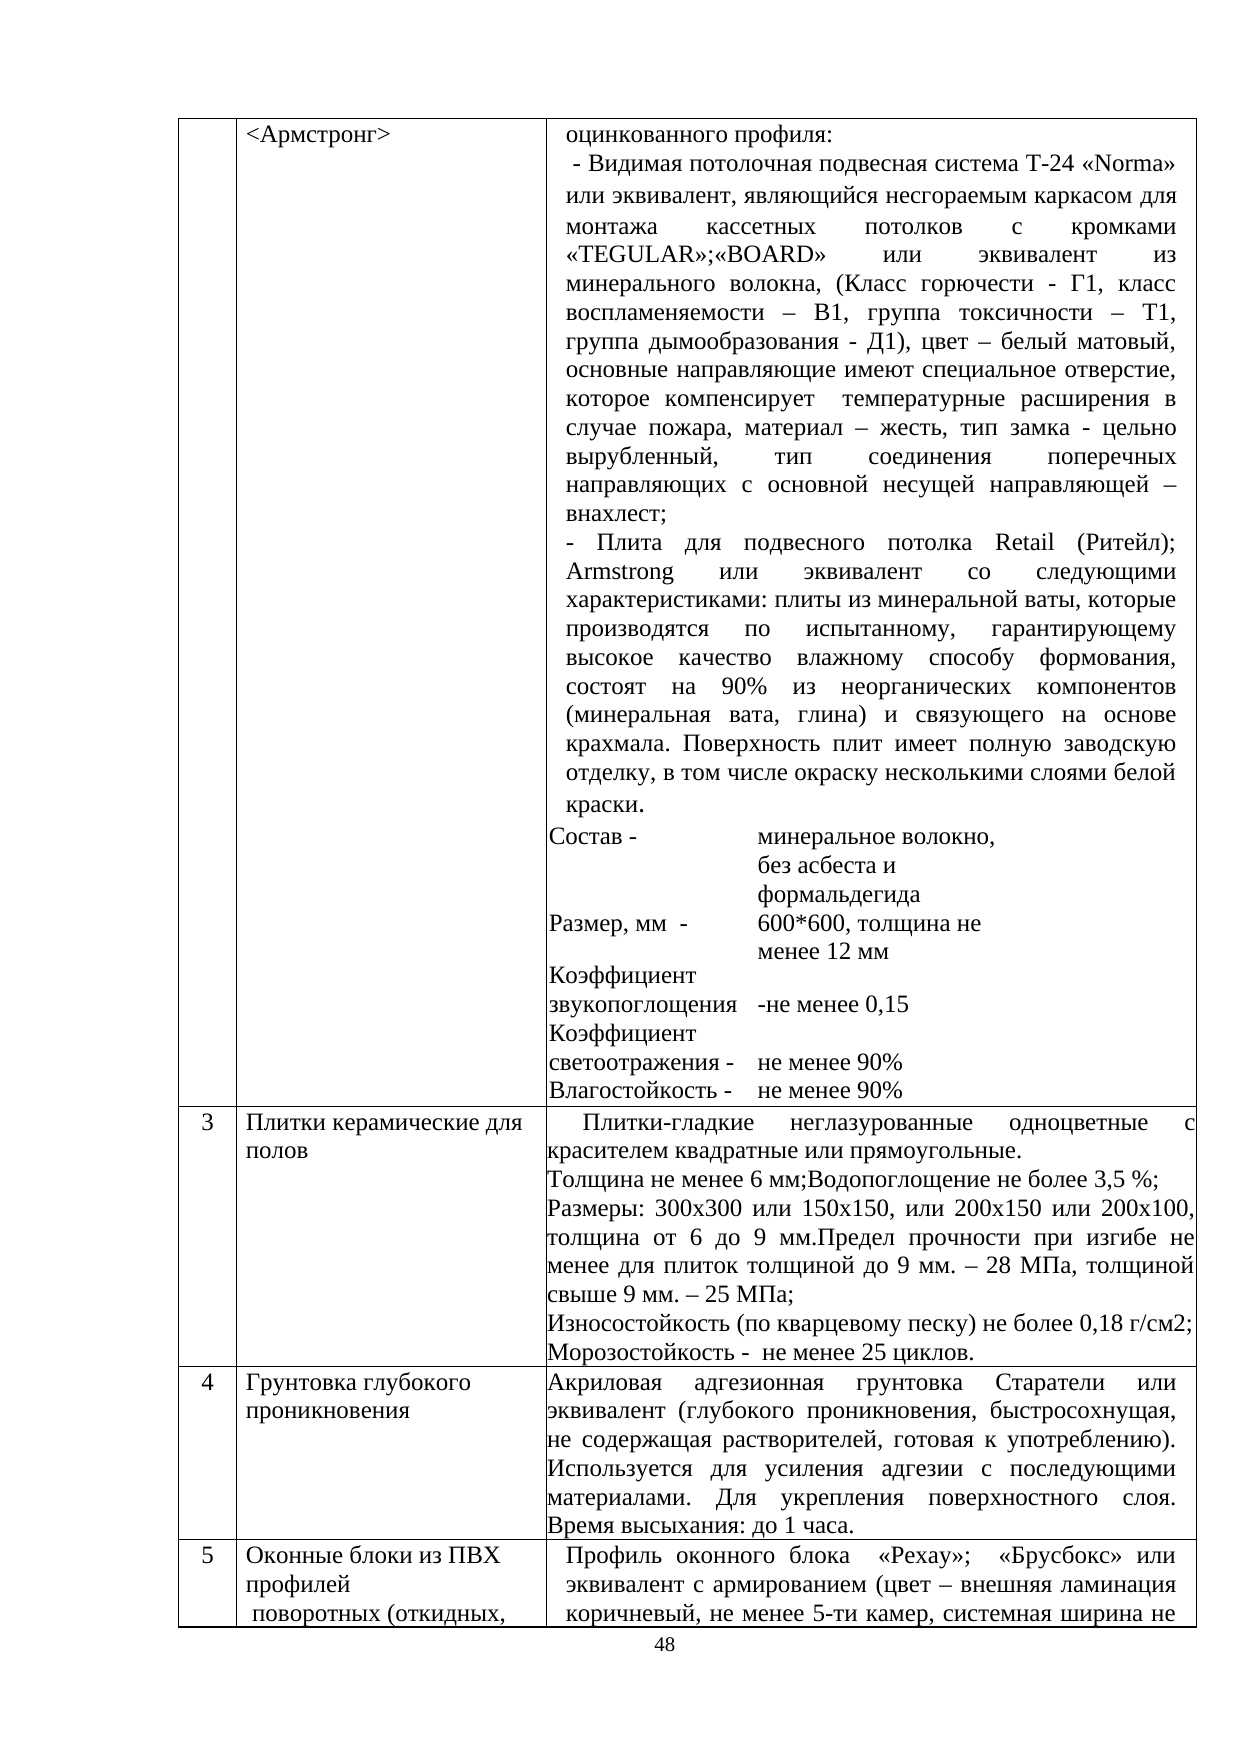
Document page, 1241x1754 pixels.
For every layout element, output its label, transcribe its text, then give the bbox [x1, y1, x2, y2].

table_cell Грунтовка глубокого проникновения [237, 1367, 546, 1539]
table_cell Плитки-гладкие неглазурованные одноцветные с красителем квадратные или прямоугольные. Толщина не менее 6 мм;Водопоглощение не более 3,5 %; Размеры: 300х300 или 150х150, или 200х150 или 200х100, толщина от 6 до 9 мм.Предел прочности при изгибе не менее для плиток толщиной до 9 мм. – 28 МПа, толщиной свыше 9 мм. – 25 МПа; Износостойкость (по кварцевому песку) не более 0,18 г/см2; Морозостойкость - не менее 25 циклов. [547, 1107, 1196, 1366]
table_cell 3 [179, 1107, 236, 1366]
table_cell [237, 1540, 546, 1626]
table_cell 5 [179, 1540, 236, 1626]
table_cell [547, 1540, 1196, 1626]
table_cell 2 [179, 119, 236, 1106]
table_cell Плитки керамические для полов [237, 1107, 546, 1366]
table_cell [237, 119, 546, 1106]
table_cell 4 [179, 1367, 236, 1539]
table_cell Акриловая адгезионная грунтовка Старатели или эквивалент (глубокого проникновения, быстросохнущая, не содержащая растворителей, готовая к употреблению). Используется для усиления адгезии с последующими материалами. Для укрепления поверхностного слоя. Время высыхания: до 1 часа. [547, 1367, 1196, 1539]
